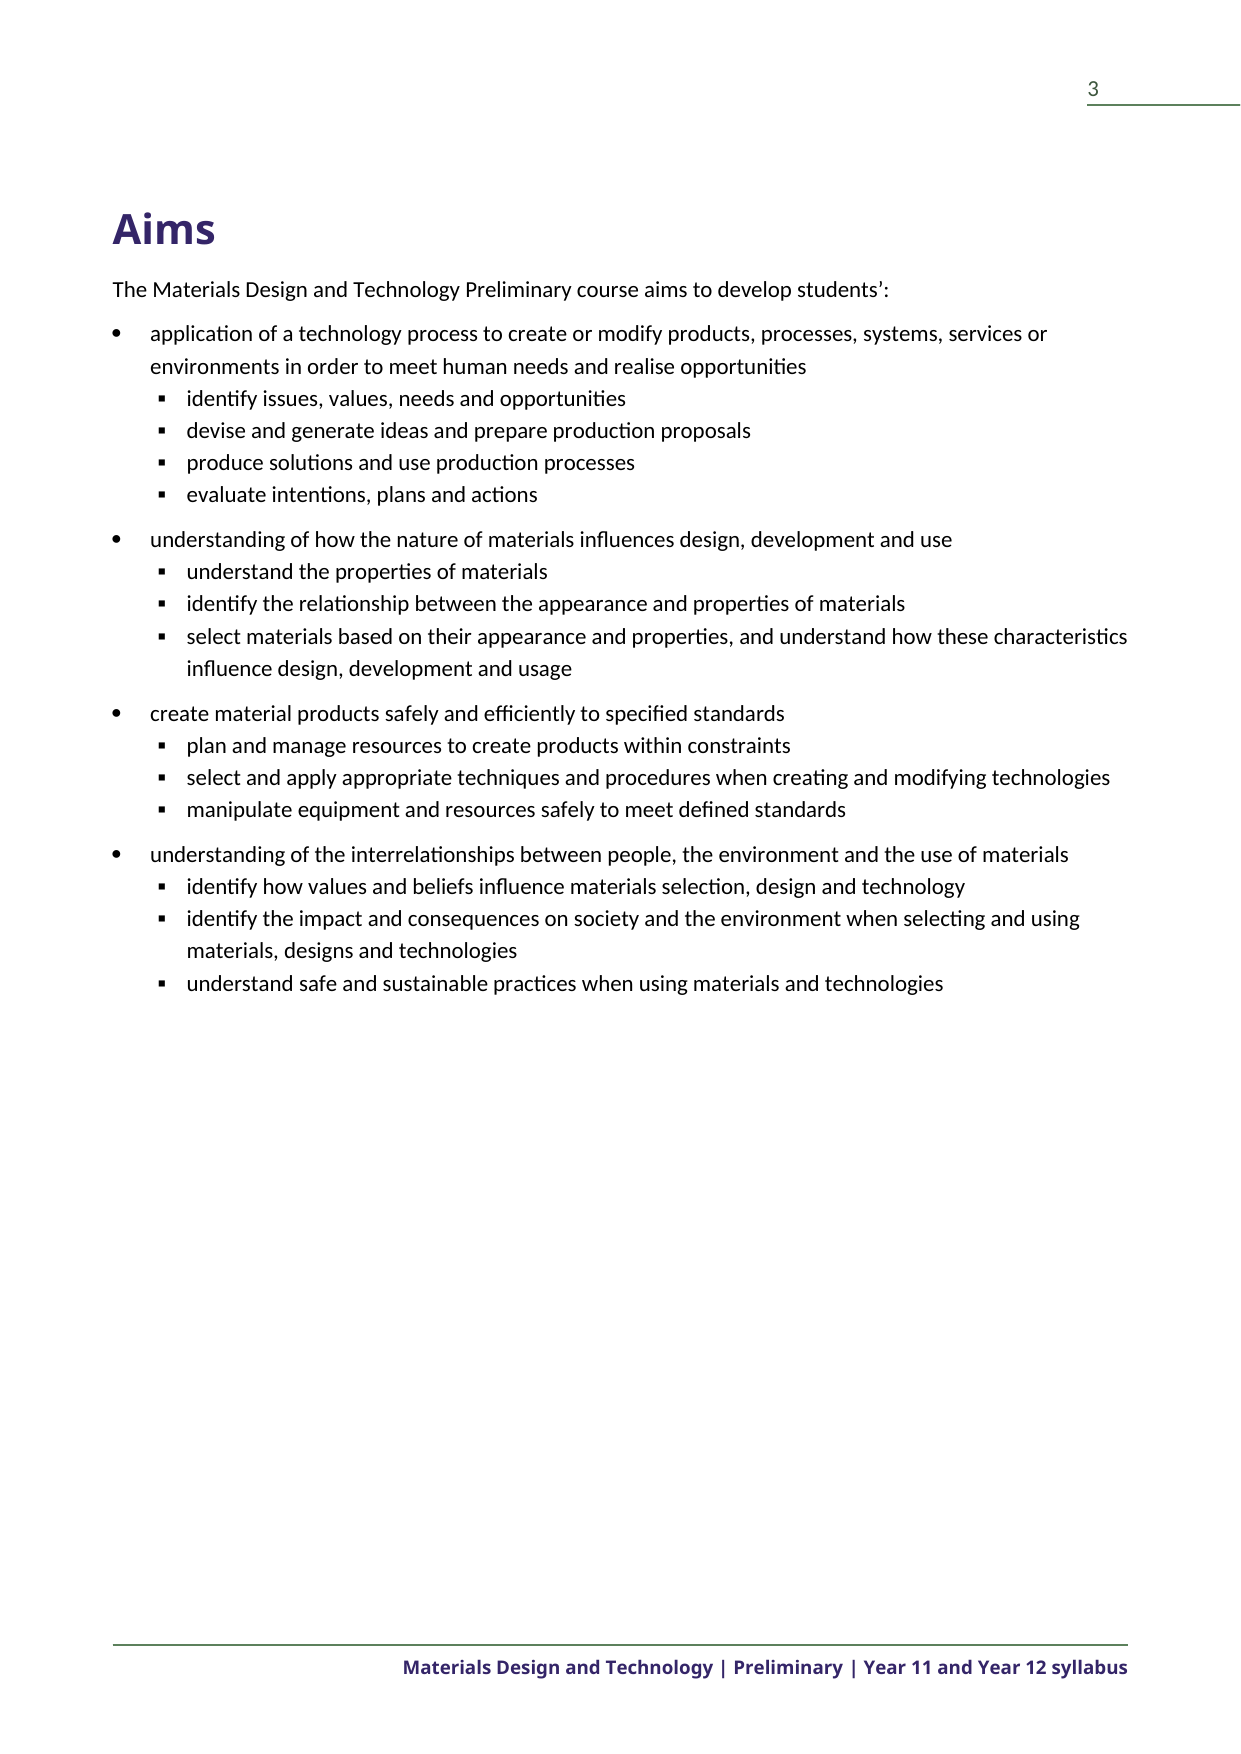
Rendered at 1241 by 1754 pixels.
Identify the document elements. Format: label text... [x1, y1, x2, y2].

list manipulate equipment and resources safely to meet defined standards [157, 795, 1134, 823]
list plan and manage resources to create products within constraints [157, 731, 1134, 759]
list evaluate intentions, plans and actions [157, 481, 1134, 508]
list understand safe and sustainable practices when using materials and technologies [157, 969, 1134, 997]
list identify the relationship between the appearance and properties of materials [157, 589, 1134, 618]
list select materials based on their appearance and properties, and understand how these characteristics influence design, development and usage [157, 622, 1134, 682]
list devise and generate ideas and prepare production proposals [157, 416, 1134, 444]
list create material products safely and efficiently to specified standards [112, 699, 1128, 727]
list understanding of the interrelationships between people, the environment and the use of materials [112, 840, 1128, 868]
list identify issues, values, needs and opportunities [157, 384, 1134, 412]
list identify the impact and consequences on society and the environment when selecting and using materials, designs and technologies [157, 904, 1134, 964]
list produce solutions and use production processes [157, 448, 1134, 476]
list understand the properties of materials [157, 557, 1134, 585]
list select and apply appropriate techniques and procedures when creating and modifying technologies [157, 763, 1134, 791]
list application of a technology process to create or modify products, processes, systems, services or environments in order to meet human needs and realise opportunities [112, 319, 1128, 380]
list understanding of how the nature of materials influences design, development and use [112, 525, 1128, 553]
list identify how values and beliefs influence materials selection, design and technology [157, 872, 1134, 900]
subtitle Aims [112, 200, 1128, 257]
text The Materials Design and Technology Preliminary course aims to develop students’: [112, 275, 1128, 303]
